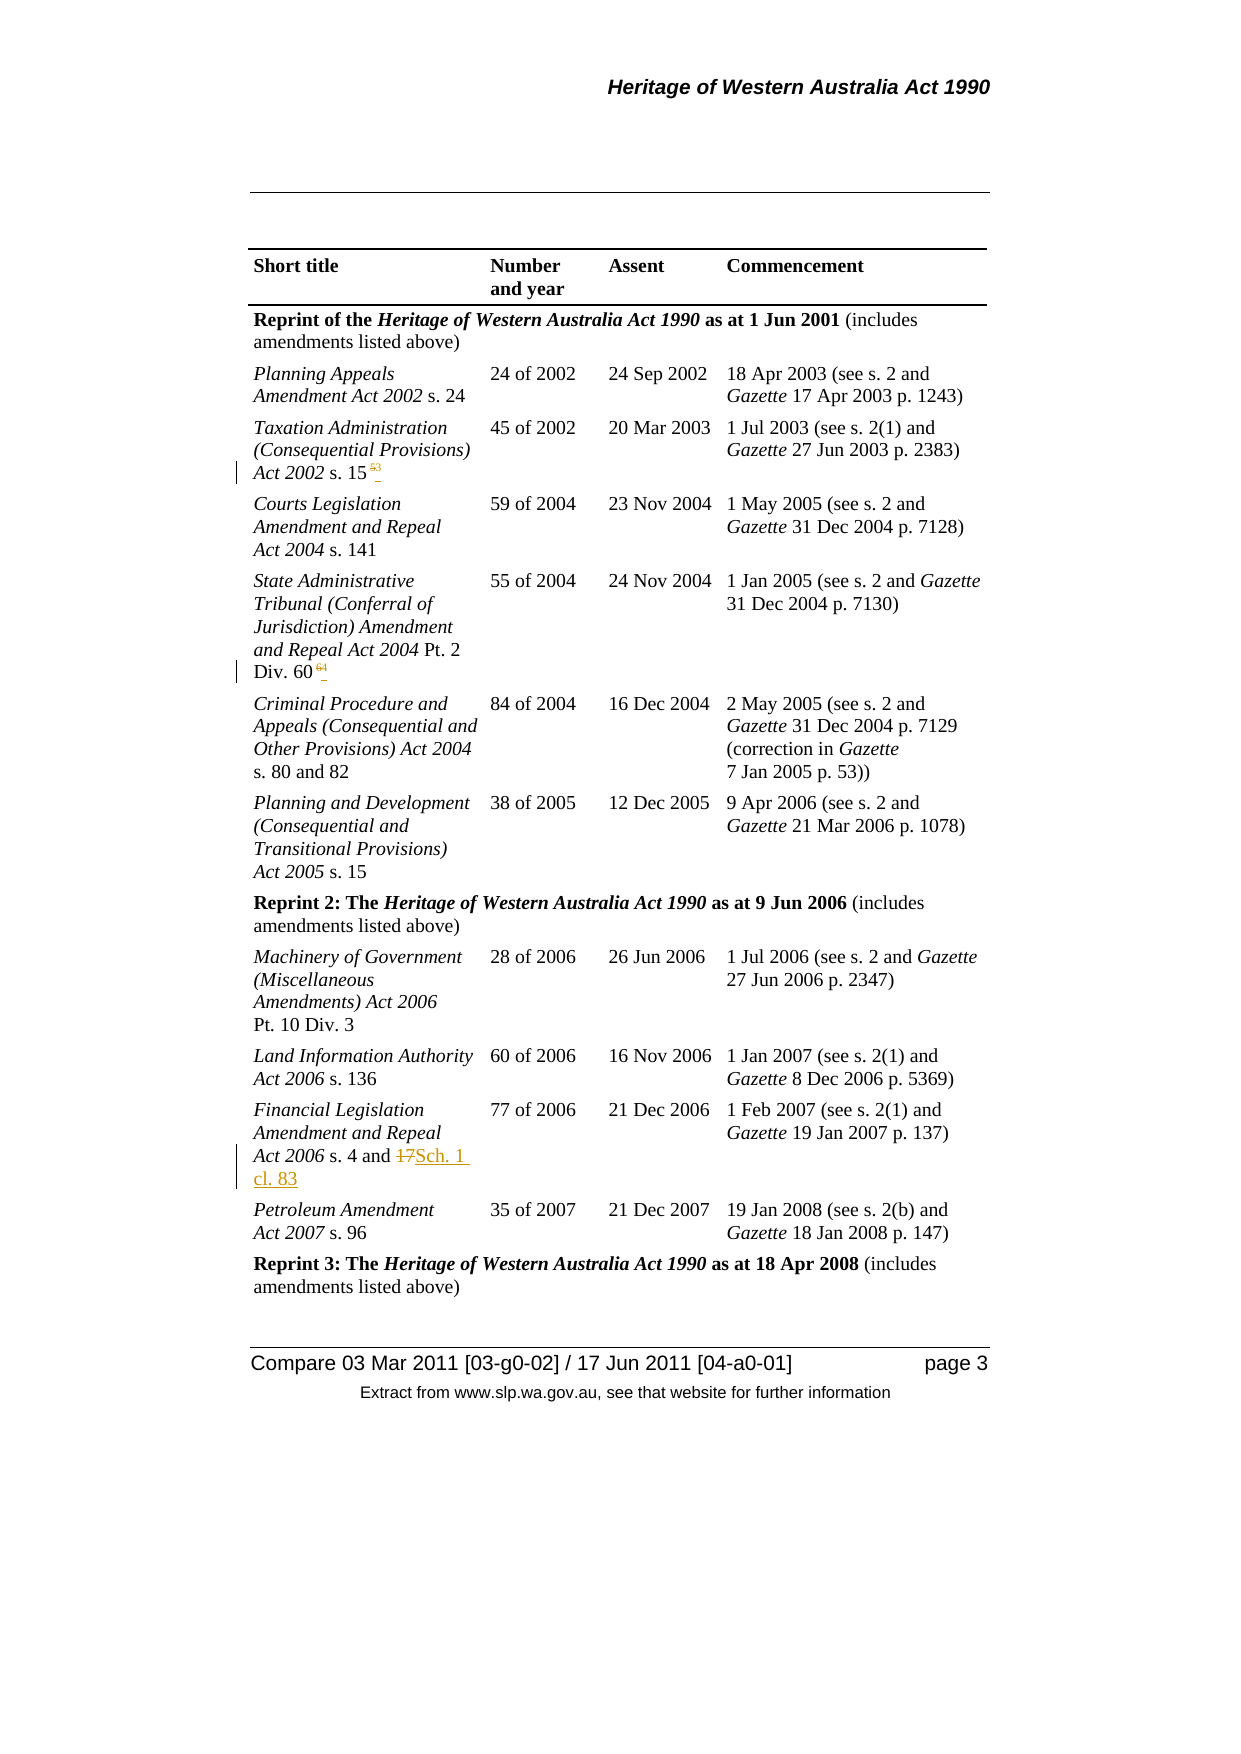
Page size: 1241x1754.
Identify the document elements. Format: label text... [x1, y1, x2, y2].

table_cell Criminal Procedure and Appeals (Consequential and Other Provisions) Act 2004 s. 80 and 82 [248, 688, 484, 787]
table_cell Planning and Development (Consequential and Transitional Provisions) Act 2005 s. 15 [248, 787, 484, 887]
table_cell 26 Jun 2006 [603, 941, 721, 1040]
table_cell 45 of 2002 [484, 411, 602, 488]
table_cell 1 May 2005 (see s. 2 and Gazette 31 Dec 2004 p. 7128) [721, 488, 986, 565]
table_cell 35 of 2007 [484, 1194, 602, 1248]
table_cell 2 May 2005 (see s. 2 and Gazette 31 Dec 2004 p. 7129 (correction in Gazette 7 Jan 2005 p. 53)) [721, 688, 986, 787]
table_cell Planning Appeals Amendment Act 2002 s. 24 [248, 358, 484, 411]
table_cell 59 of 2004 [484, 488, 602, 565]
table_cell Land Information Authority Act 2006 s. 136 [248, 1040, 484, 1094]
table_cell 55 of 2004 [484, 565, 602, 687]
table_cell 1 Feb 2007 (see s. 2(1) and Gazette 19 Jan 2007 p. 137) [721, 1094, 986, 1194]
table_header Assent [603, 250, 721, 303]
table_cell 24 Nov 2004 [603, 565, 721, 687]
table_cell Reprint 3: The Heritage of Act 1990 as at 18 Apr 2008 (includes amendments listed above) [248, 1248, 986, 1302]
table_cell State Administrative Tribunal (Conferral of Jurisdiction) Amendment and Repeal Act 2004 Pt. 2 Div. 60 [248, 565, 484, 687]
table_cell 20 Mar 2003 [603, 411, 721, 488]
table_cell 18 Apr 2003 (see s. 2 and Gazette 17 Apr 2003 p. 1243) [721, 358, 986, 411]
table_cell 21 Dec 2006 [603, 1094, 721, 1194]
table_cell 16 Nov 2006 [603, 1040, 721, 1094]
table_cell 1 Jul 2006 (see s. 2 and Gazette 27 Jun 2006 p. 2347) [721, 941, 986, 1040]
table_cell 38 of 2005 [484, 787, 602, 887]
table_cell 60 of 2006 [484, 1040, 602, 1094]
table_cell 24 Sep 2002 [603, 358, 721, 411]
table_cell Reprint of the Heritage of Act 1990 as at 1 Jun 2001 (includes amendments listed above) [248, 306, 986, 357]
table_header Number and year [484, 250, 602, 303]
table_cell 24 of 2002 [484, 358, 602, 411]
table_cell 77 of 2006 [484, 1094, 602, 1194]
table_cell 21 Dec 2007 [603, 1194, 721, 1248]
table_cell 84 of 2004 [484, 688, 602, 787]
table_cell 12 Dec 2005 [603, 787, 721, 887]
table_cell 9 Apr 2006 (see s. 2 and Gazette 21 Mar 2006 p. 1078) [721, 787, 986, 887]
table_cell Petroleum Amendment Act 2007 s. 96 [248, 1194, 484, 1248]
table_header Short title [248, 250, 484, 303]
table_cell 23 Nov 2004 [603, 488, 721, 565]
table_cell Financial Legislation Amendment and Repeal Act 2006 s. 4 and [248, 1094, 484, 1194]
table_cell Taxation Administration (Consequential Provisions) Act 2002 s. 15 [248, 411, 484, 488]
table_cell Courts Legislation Amendment and Repeal Act 2004 s. 141 [248, 488, 484, 565]
table_cell Machinery of Government (Miscellaneous Amendments) Act 2006 Pt. 10 Div. 3 [248, 941, 484, 1040]
table_cell Reprint 2: The Heritage of Act 1990 as at 9 Jun 2006 (includes amendments listed above) [248, 887, 986, 941]
table_cell 19 Jan 2008 (see s. 2(b) and Gazette 18 Jan 2008 p. 147) [721, 1194, 986, 1248]
table_cell 1 Jan 2005 (see s. 2 and Gazette 31 Dec 2004 p. 7130) [721, 565, 986, 687]
table_cell 1 Jul 2003 (see s. 2(1) and Gazette 27 Jun 2003 p. 2383) [721, 411, 986, 488]
table_cell 16 Dec 2004 [603, 688, 721, 787]
table_cell 28 of 2006 [484, 941, 602, 1040]
table_header Commencement [721, 250, 987, 303]
table_cell 1 Jan 2007 (see s. 2(1) and Gazette 8 Dec 2006 p. 5369) [721, 1040, 986, 1094]
